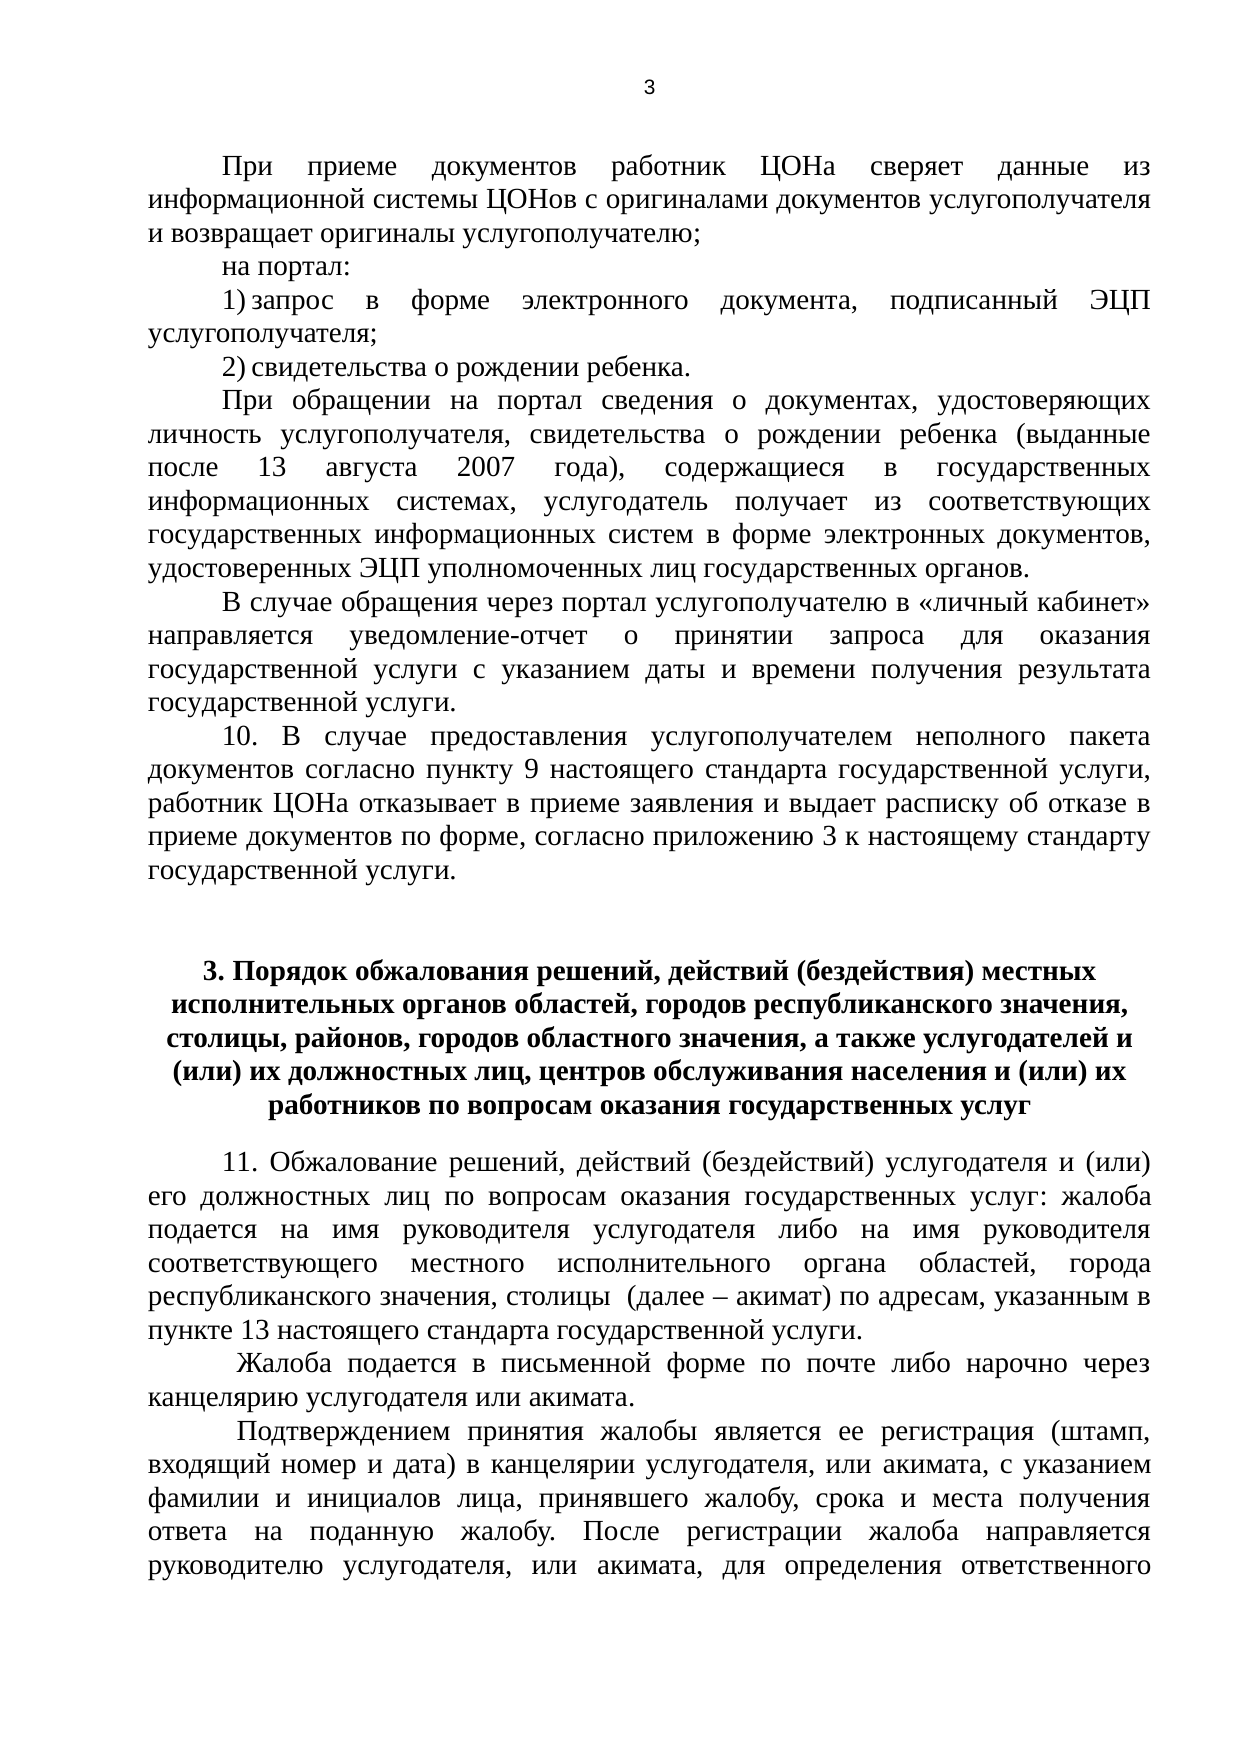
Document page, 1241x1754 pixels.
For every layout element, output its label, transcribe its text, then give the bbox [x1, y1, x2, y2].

list Порядок обжалования решений, действий (бездействия) местных исполнительных органов областей, городов республиканского значения, столицы, районов, городов областного значения, а также услугодателей и (или) их должностных лиц, центров обслуживания населения и (или) их работников по вопросам оказания государственных услуг [148, 953, 1152, 1120]
list свидетельства о рождении ребенка. [148, 349, 1152, 382]
text Жалоба подается в письменной форме по почте либо нарочно через канцелярию услугодателя или акимата. [148, 1346, 1152, 1413]
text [148, 1413, 1152, 1580]
text При приеме документов работник ЦОНа сверяет данные из информационной системы ЦОНов с оригиналами документов услугополучателя и возвращает оригиналы услугополучателю; [148, 148, 1152, 248]
text 10. В случае предоставления услугополучателем неполного пакета документов согласно пункту 9 настоящего стандарта государственной услуги, работник ЦОНа отказывает в приеме заявления и выдает расписку об отказе в приеме документов по форме, согласно приложению 3 к настоящему стандарту государственной услуги. [148, 718, 1152, 886]
list запрос в форме электронного документа, подписанный ЭЦП услугополучателя; [148, 282, 1152, 349]
text При обращении на портал сведения о документах, удостоверяющих личность услугополучателя, свидетельства о рождении ребенка (выданные после 13 августа 2007 года), содержащиеся в государственных информационных системах, услугодатель получает из соответствующих государственных информационных систем в форме электронных документов, удостоверенных ЭЦП уполномоченных лиц государственных органов. [148, 382, 1152, 584]
text на портал: [222, 248, 1152, 282]
text В случае обращения через портал услугополучателю в «личный кабинет» направляется уведомление-отчет о принятии запроса для оказания государственной услуги с указанием даты и времени получения результата государственной услуги. [148, 584, 1152, 718]
text 11. Обжалование решений, действий (бездействий) услугодателя и (или) его должностных лиц по вопросам оказания государственных услуг: жалоба подается на имя руководителя услугодателя либо на имя руководителя соответствующего местного исполнительного органа областей, города республиканского значения, столицы (далее – акимат) по адресам, указанным в пункте 13 настоящего стандарта государственной услуги. [148, 1144, 1152, 1346]
